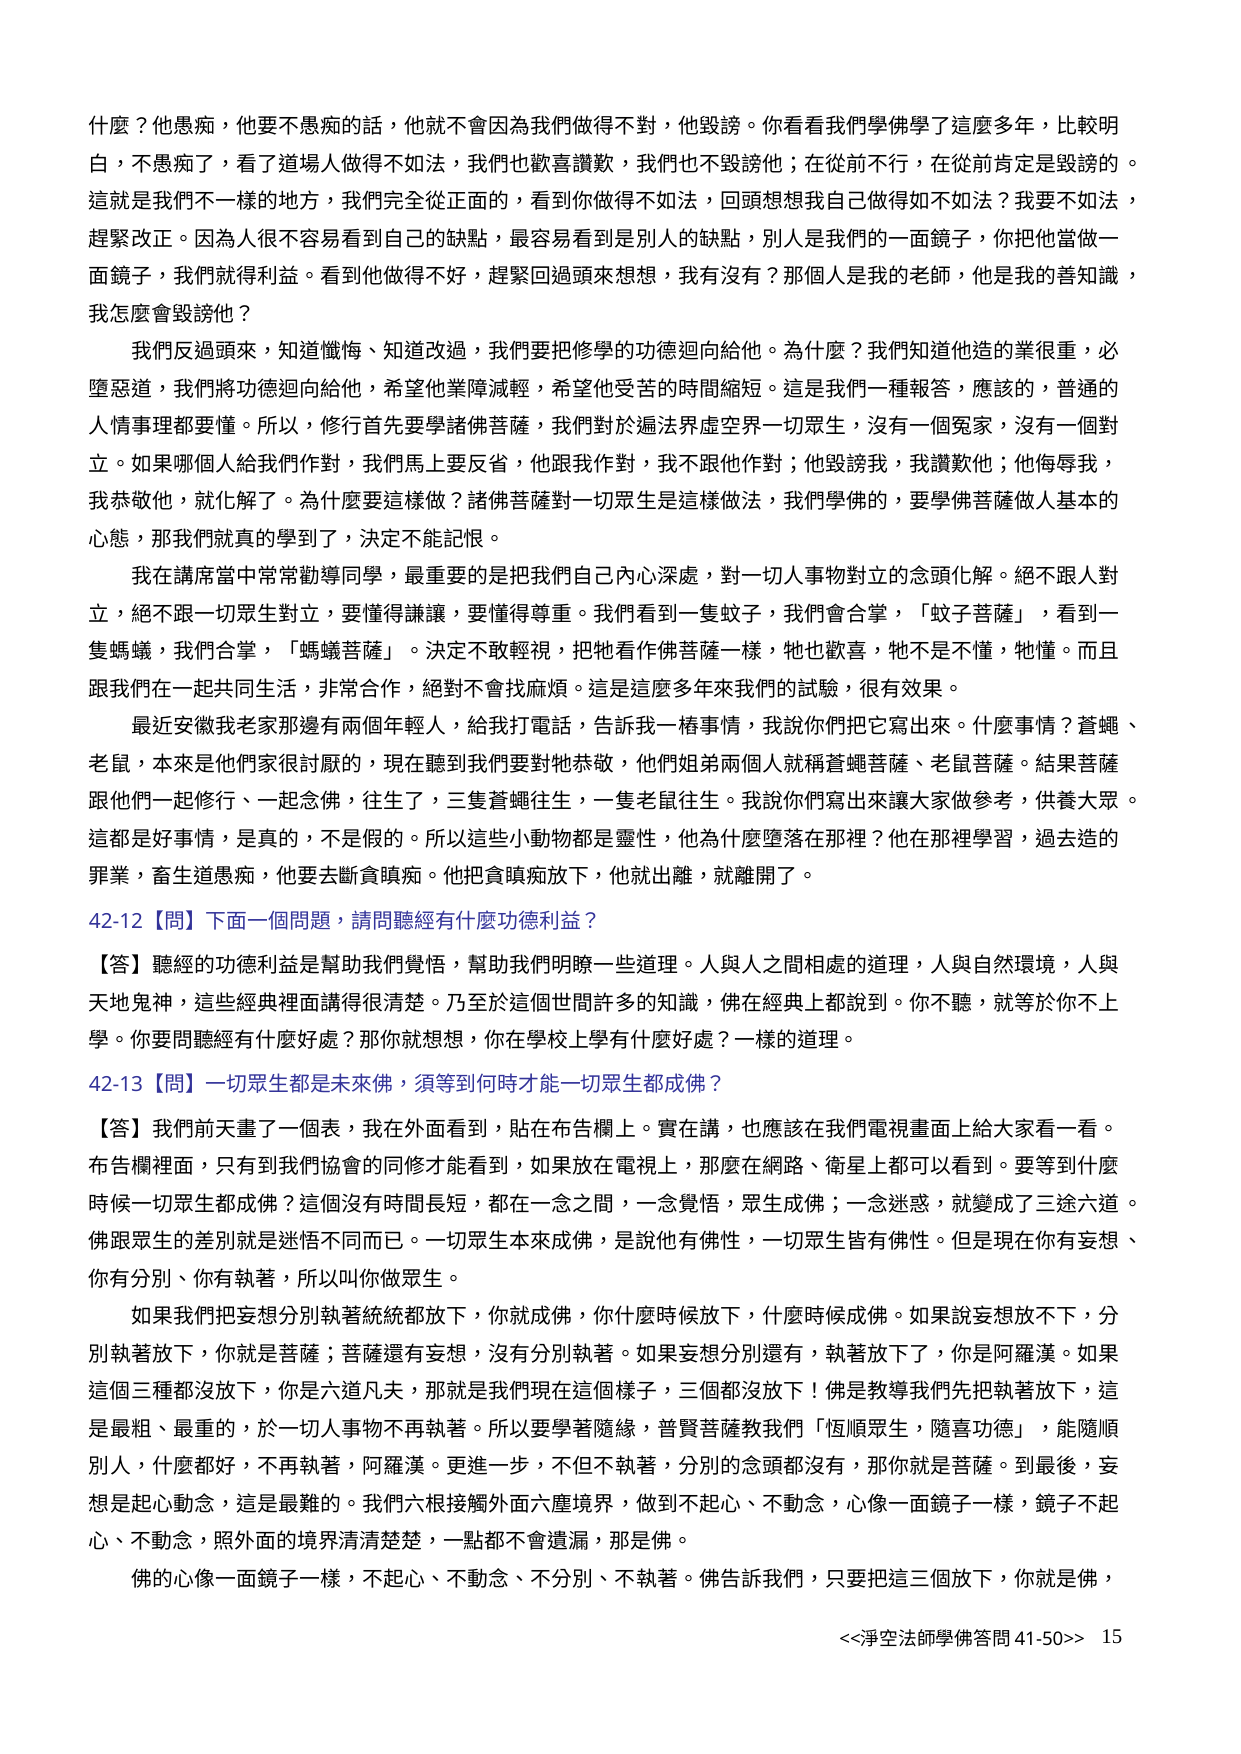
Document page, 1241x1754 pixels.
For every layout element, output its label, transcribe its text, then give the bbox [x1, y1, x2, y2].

text 【答】我們前天畫了一個表，我在外面看到，貼在布告欄上。實在講，也應該在我們電視畫面上給大家看一看。布告欄裡面，只有到我們協會的同修才能看到，如果放在電視上，那麼在網路、衛星上都可以看到。要等到什麼時候一切眾生都成佛？這個沒有時間長短，都在一念之間，一念覺悟，眾生成佛；一念迷惑，就變成了三途六道。佛跟眾生的差別就是迷悟不同而已。一切眾生本來成佛，是說他有佛性，一切眾生皆有佛性。但是現在你有妄想、你有分別、你有執著，所以叫你做眾生。 [89, 1108, 1122, 1296]
text 【答】聽經的功德利益是幫助我們覺悟，幫助我們明瞭一些道理。人與人之間相處的道理，人與自然環境，人與天地鬼神，這些經典裡面講得很清楚。乃至於這個世間許多的知識，佛在經典上都說到。你不聽，就等於你不上學。你要問聽經有什麼好處？那你就想想，你在學校上學有什麼好處？一樣的道理。 [89, 945, 1122, 1057]
text 我在講席當中常常勸導同學，最重要的是把我們自己內心深處，對一切人事物對立的念頭化解。絕不跟人對立，絕不跟一切眾生對立，要懂得謙讓，要懂得尊重。我們看到一隻蚊子，我們會合掌，「蚊子菩薩」，看到一隻螞蟻，我們合掌，「螞蟻菩薩」。決定不敢輕視，把牠看作佛菩薩一樣，牠也歡喜，牠不是不懂，牠懂。而且跟我們在一起共同生活，非常合作，絕對不會找麻煩。這是這麼多年來我們的試驗，很有效果。 [89, 556, 1122, 706]
text 我們反過頭來，知道懺悔、知道改過，我們要把修學的功德迴向給他。為什麼？我們知道他造的業很重，必墮惡道，我們將功德迴向給他，希望他業障減輕，希望他受苦的時間縮短。這是我們一種報答，應該的，普通的人情事理都要懂。所以，修行首先要學諸佛菩薩，我們對於遍法界虛空界一切眾生，沒有一個冤家，沒有一個對立。如果哪個人給我們作對，我們馬上要反省，他跟我作對，我不跟他作對；他毀謗我，我讚歎他；他侮辱我，我恭敬他，就化解了。為什麼要這樣做？諸佛菩薩對一切眾生是這樣做法，我們學佛的，要學佛菩薩做人基本的心態，那我們就真的學到了，決定不能記恨。 [89, 331, 1122, 556]
text 最近安徽我老家那邊有兩個年輕人，給我打電話，告訴我一樁事情，我說你們把它寫出來。什麼事情？蒼蠅、老鼠，本來是他們家很討厭的，現在聽到我們要對牠恭敬，他們姐弟兩個人就稱蒼蠅菩薩、老鼠菩薩。結果菩薩跟他們一起修行、一起念佛，往生了，三隻蒼蠅往生，一隻老鼠往生。我說你們寫出來讓大家做參考，供養大眾。這都是好事情，是真的，不是假的。所以這些小動物都是靈性，他為什麼墮落在那裡？他在那裡學習，過去造的罪業，畜生道愚痴，他要去斷貪瞋痴。他把貪瞋痴放下，他就出離，就離開了。 [89, 706, 1122, 893]
text 如果我們把妄想分別執著統統都放下，你就成佛，你什麼時候放下，什麼時候成佛。如果說妄想放不下，分別執著放下，你就是菩薩；菩薩還有妄想，沒有分別執著。如果妄想分別還有，執著放下了，你是阿羅漢。如果這個三種都沒放下，你是六道凡夫，那就是我們現在這個樣子，三個都沒放下！佛是教導我們先把執著放下，這是最粗、最重的，於一切人事物不再執著。所以要學著隨緣，普賢菩薩教我們「恆順眾生，隨喜功德」，能隨順別人，什麼都好，不再執著，阿羅漢。更進一步，不但不執著，分別的念頭都沒有，那你就是菩薩。到最後，妄想是起心動念，這是最難的。我們六根接觸外面六塵境界，做到不起心、不動念，心像一面鏡子一樣，鏡子不起心、不動念，照外面的境界清清楚楚，一點都不會遺漏，那是佛。 [89, 1296, 1122, 1558]
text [89, 106, 1122, 331]
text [89, 1558, 1122, 1596]
subtitle 42-12【問】下面一個問題，請問聽經有什麼功德利益？ [89, 904, 1122, 934]
subtitle 42-13【問】一切眾生都是未來佛，須等到何時才能一切眾生都成佛？ [89, 1068, 1122, 1098]
